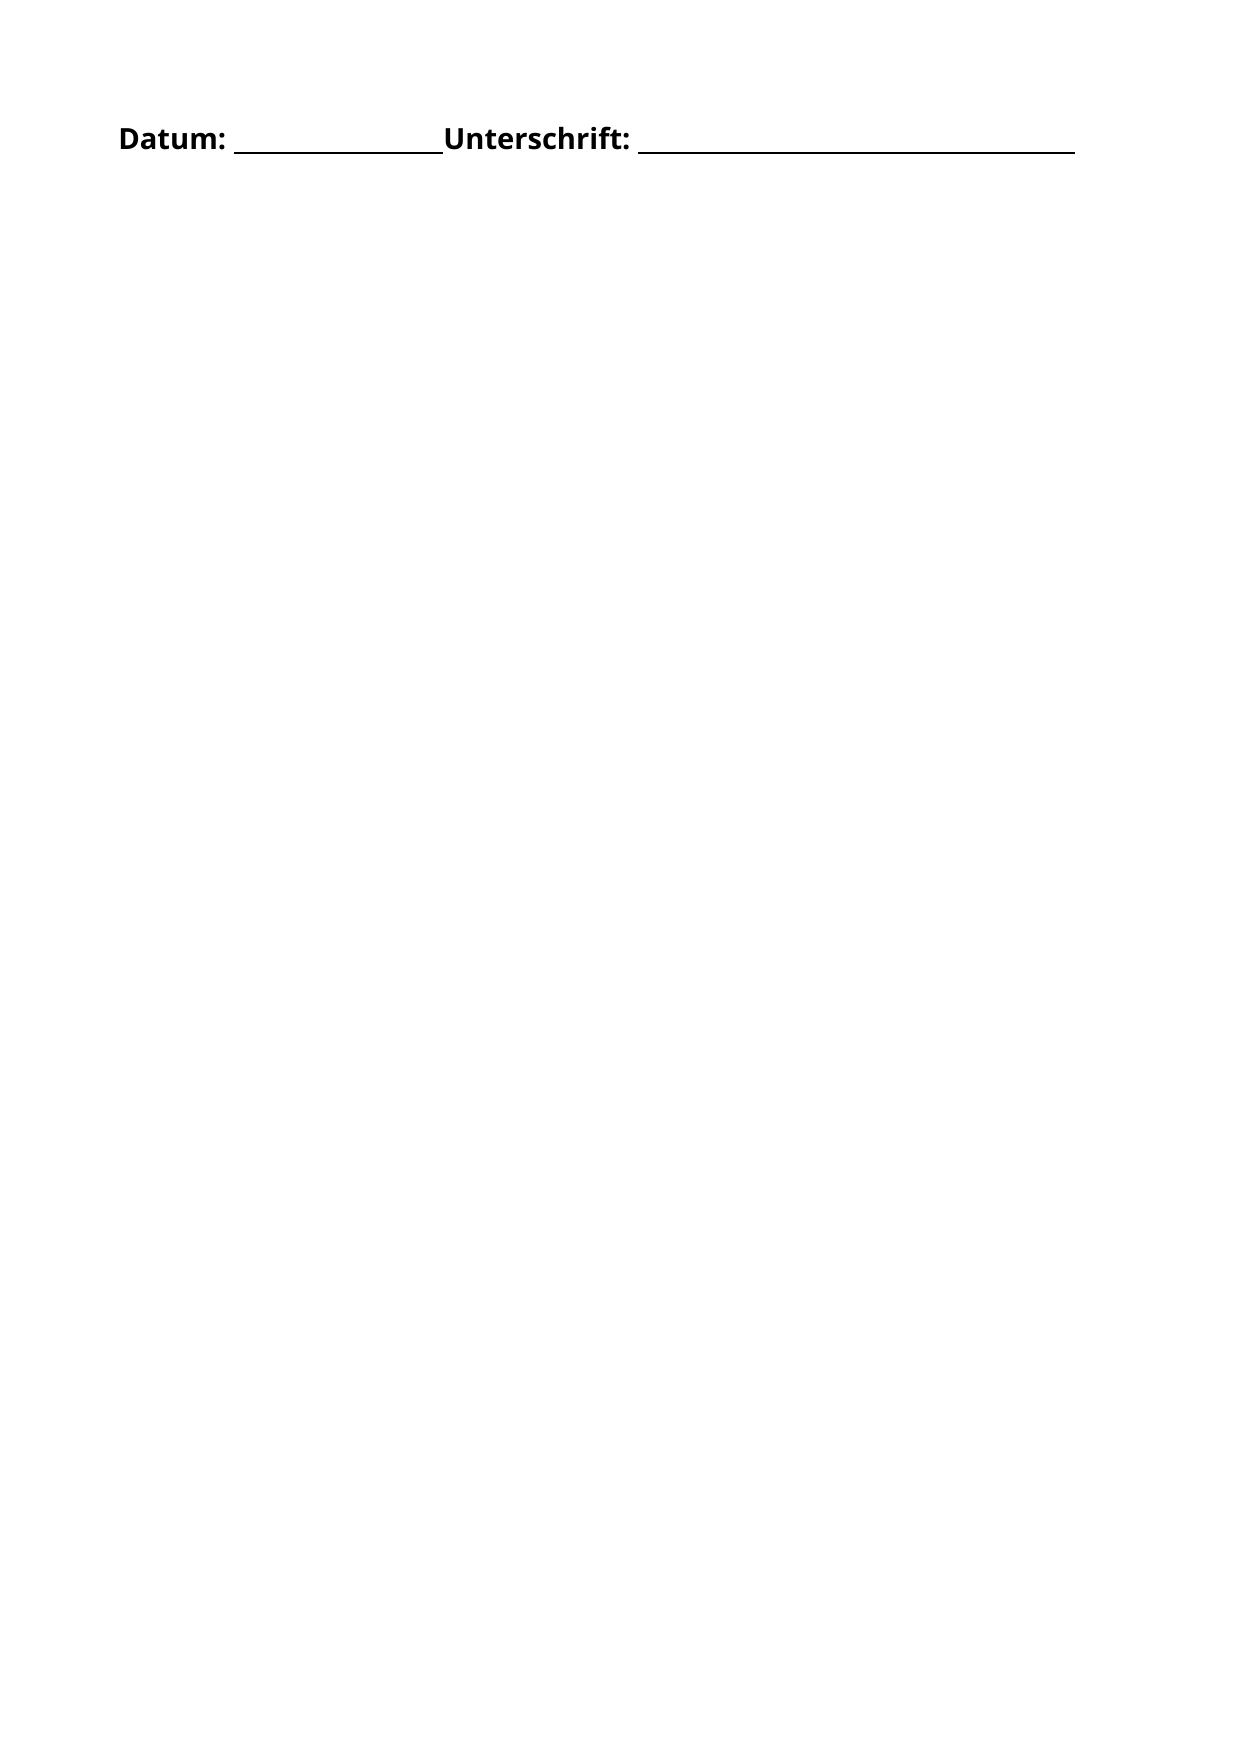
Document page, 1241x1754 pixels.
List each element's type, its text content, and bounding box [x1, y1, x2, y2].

text Datum: Unterschrift: [118, 118, 1092, 158]
